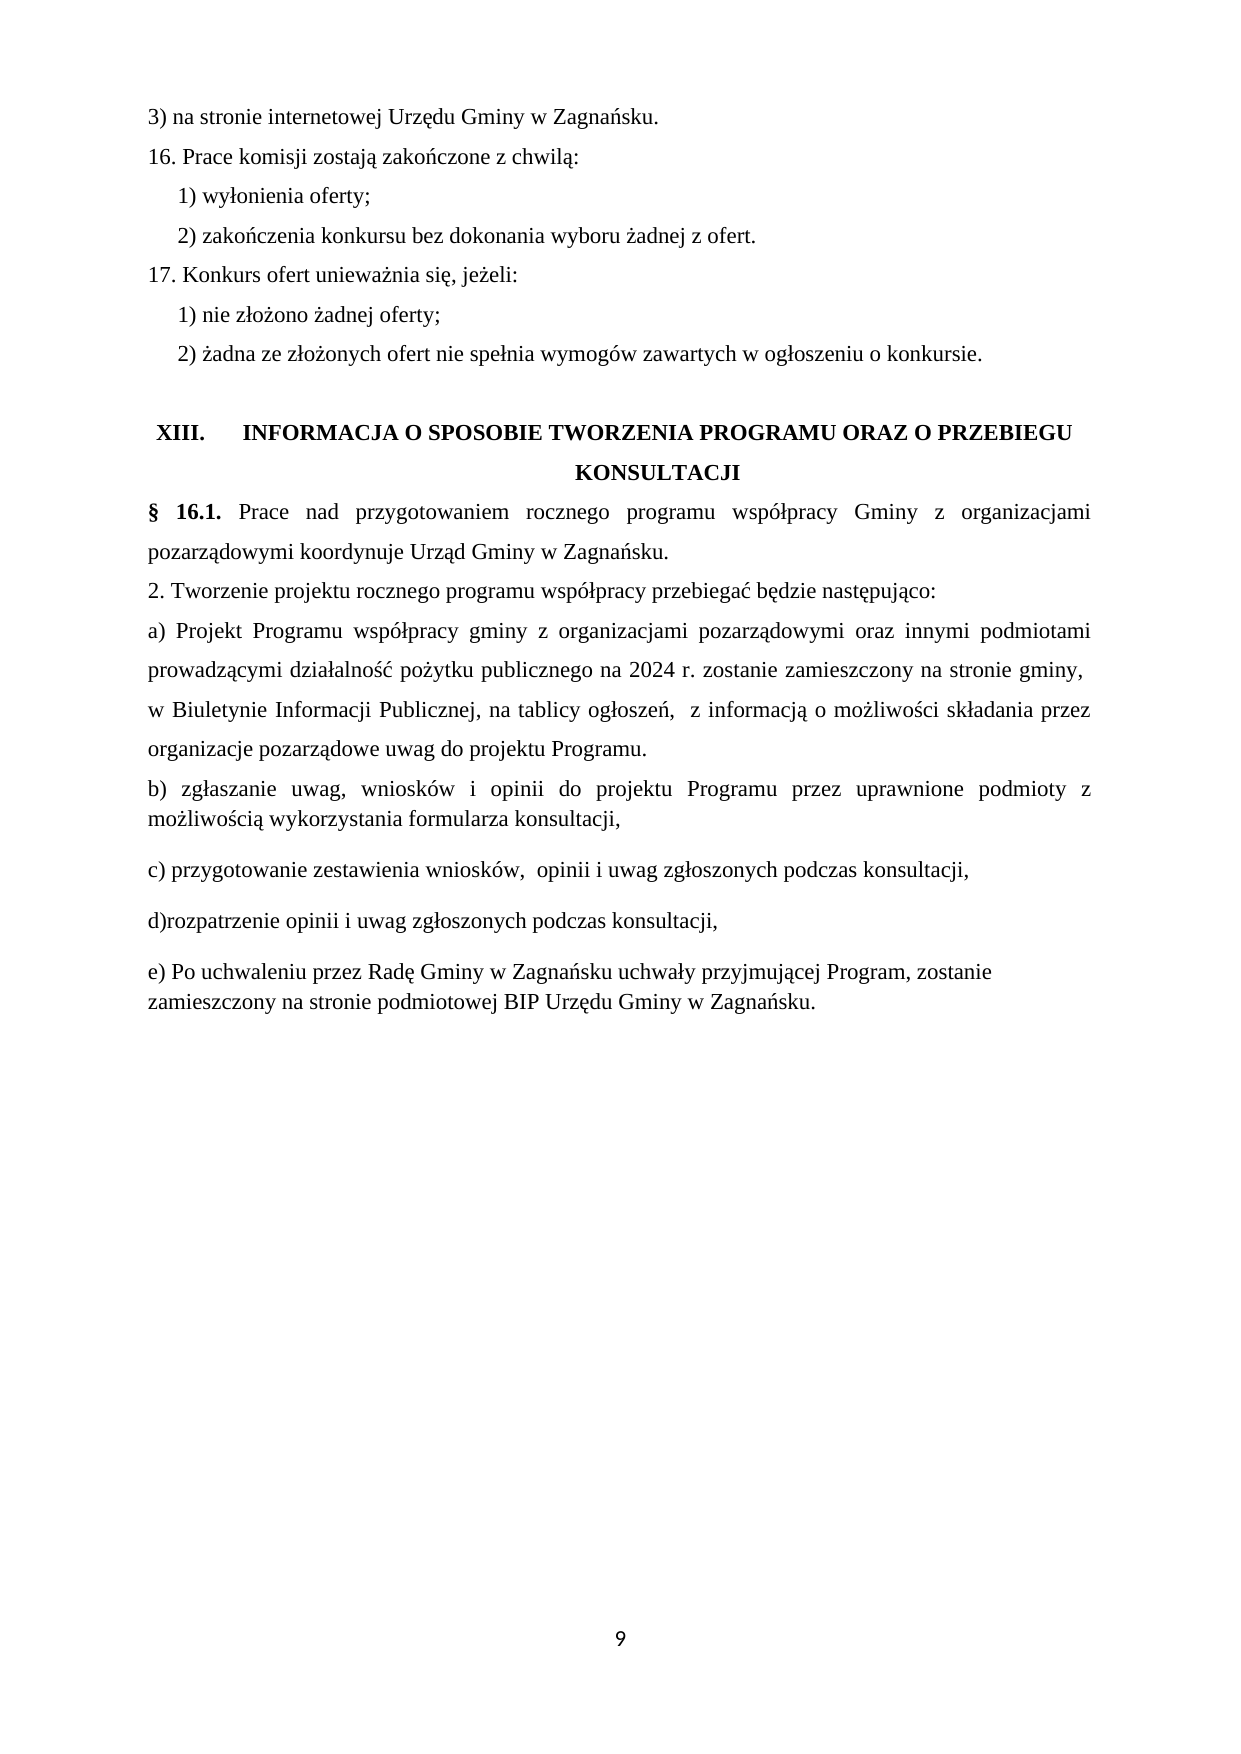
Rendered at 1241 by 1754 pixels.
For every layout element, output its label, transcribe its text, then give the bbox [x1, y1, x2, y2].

list INFORMACJA O SPOSOBIE TWORZENIA PROGRAMU ORAZ O PRZEBIEGU KONSULTACJI [185, 419, 1093, 485]
text 1) nie złożono żadnej oferty; [177, 301, 1093, 327]
text 2. Tworzenie projektu rocznego programu współpracy przebiegać będzie następująco: [148, 577, 1093, 603]
text 2) żadna ze złożonych ofert nie spełnia wymogów zawartych w ogłoszeniu o konkursie. [177, 340, 1093, 367]
text 16. Prace komisji zostają zakończone z chwilą: [148, 143, 1093, 169]
text e) Po uchwaleniu przez Radę Gminy w Zagnańsku uchwały przyjmującej Program, zostanie zamieszczony na stronie podmiotowej BIP Urzędu Gminy w Zagnańsku. [148, 958, 1093, 1014]
text c) przygotowanie zestawienia wniosków, opinii i uwag zgłoszonych podczas konsultacji, [148, 856, 1093, 882]
text 2) zakończenia konkursu bez dokonania wyboru żadnej z ofert. [177, 222, 1093, 248]
text 3) na stronie internetowej Urzędu Gminy w Zagnańsku. [148, 103, 1093, 130]
text 17. Konkurs ofert unieważnia się, jeżeli: [148, 261, 1093, 288]
text § 16.1. Prace nad przygotowaniem rocznego programu współpracy Gminy z organizacjami pozarządowymi koordynuje Urząd Gminy w Zagnańsku. [148, 498, 1093, 564]
text d)rozpatrzenie opinii i uwag zgłoszonych podczas konsultacji, [148, 907, 1093, 933]
text 1) wyłonienia oferty; [177, 182, 1093, 209]
text b) zgłaszanie uwag, wniosków i opinii do projektu Programu przez uprawnione podmioty z możliwością wykorzystania formularza konsultacji, [148, 774, 1093, 831]
subtitle a) Projekt Programu współpracy gminy z organizacjami pozarządowymi oraz innymi podmiotami prowadzącymi działalność pożytku publicznego na 2024 r. zostanie zamieszczony na stronie gminy, w Biuletynie Informacji Publicznej, na tablicy ogłoszeń, z informacją o możliwości składania przez organizacje pozarządowe uwag do projektu Programu. [148, 617, 1093, 761]
